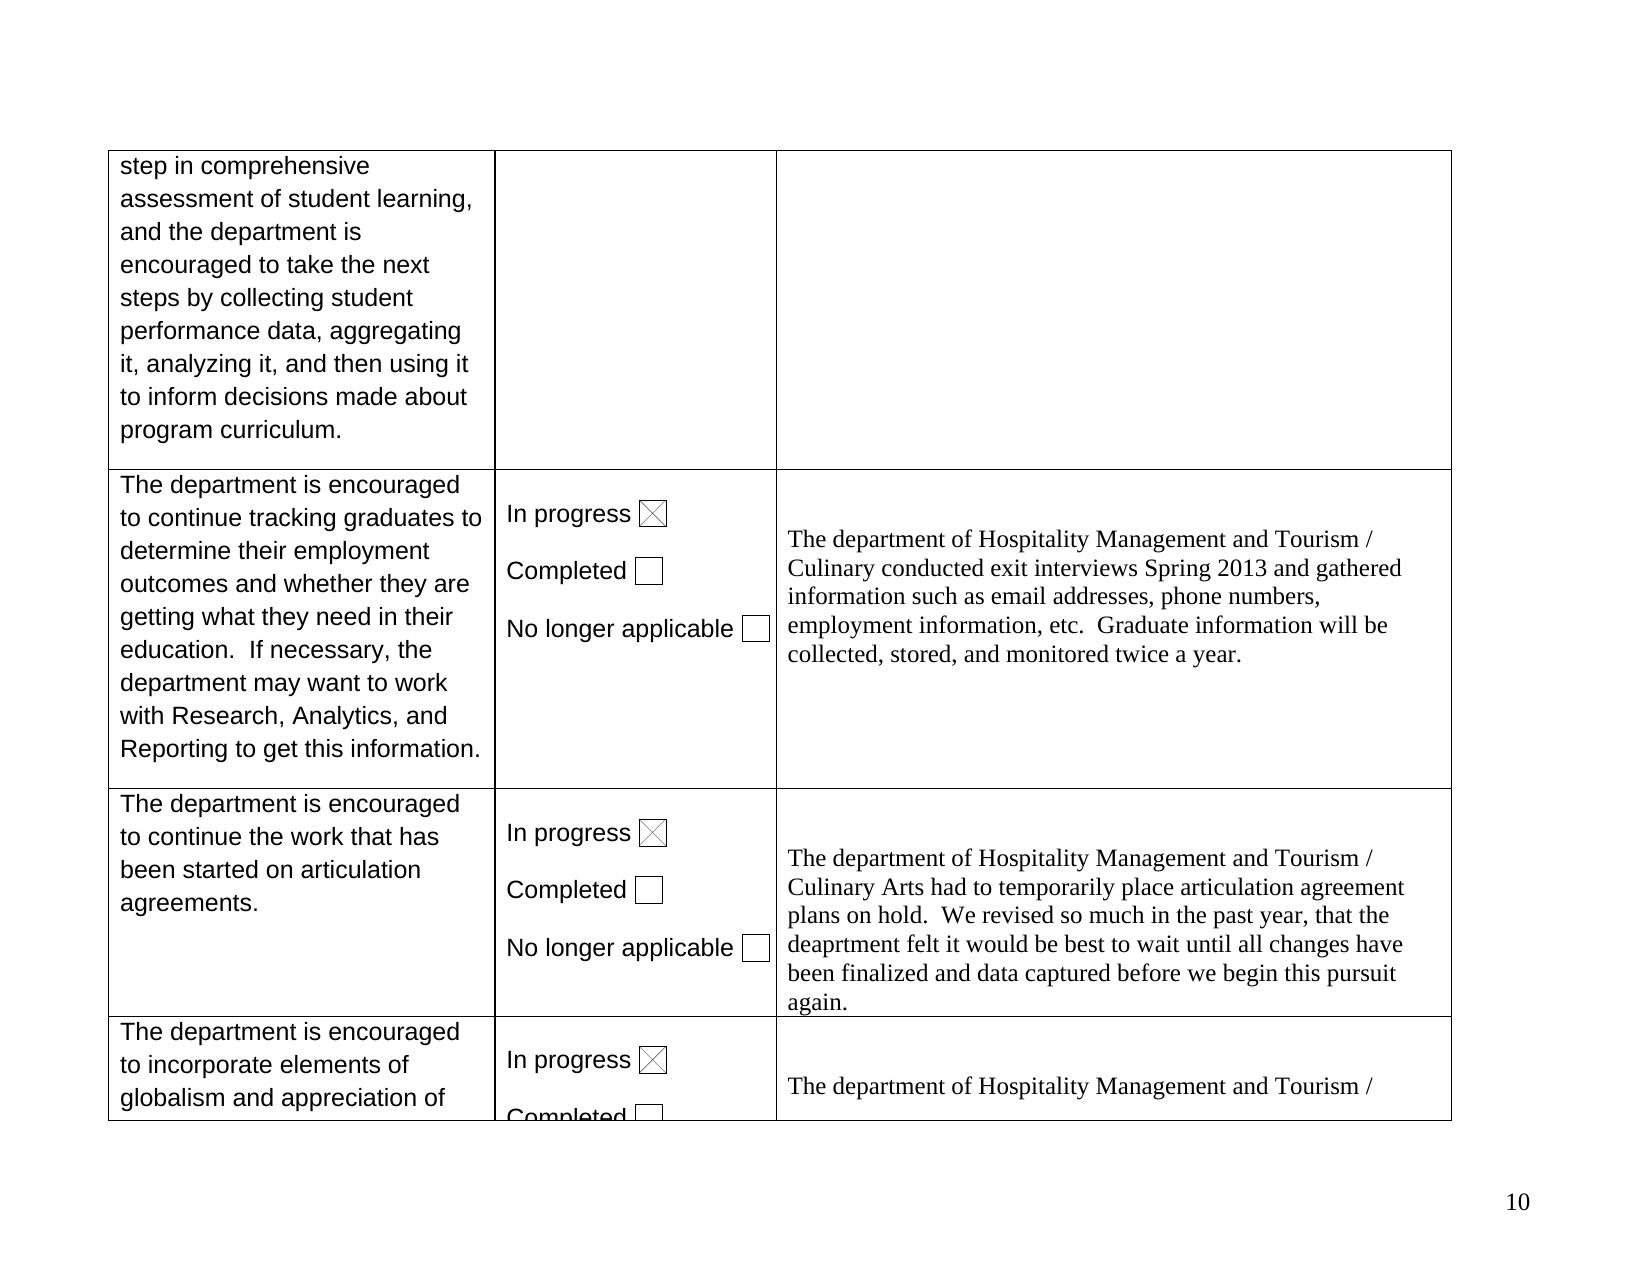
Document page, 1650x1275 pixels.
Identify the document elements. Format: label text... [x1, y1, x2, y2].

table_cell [109, 151, 494, 469]
table_cell The department of Hospitality Management and Tourism / Culinary conducted exit interviews Spring 2013 and gathered information such as email addresses, phone numbers, employment information, etc. Graduate information will be collected, stored, and monitored twice a year. [777, 470, 1451, 788]
table_cell The department of Hospitality Management and Tourism / Culinary Arts had to temporarily place articulation agreement plans on hold. We revised so much in the past year, that the deaprtment felt it would be best to wait until all changes have been finalized and data captured before we begin this pursuit again. [777, 789, 1451, 1016]
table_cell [777, 1017, 1451, 1120]
table_cell The department is encouraged to continue the work that has been started on articulation agreements. [109, 789, 494, 1016]
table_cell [109, 1017, 494, 1120]
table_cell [496, 1017, 776, 1120]
table_cell The department is encouraged to continue tracking graduates to determine their employment outcomes and whether they are getting what they need in their education. If necessary, the department may want to work with Research, Analytics, and Reporting to get this information. [109, 470, 494, 788]
table_cell In progress Completed No longer applicable [496, 470, 776, 788]
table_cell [496, 151, 776, 469]
table_cell In progress Completed No longer applicable [496, 789, 776, 1016]
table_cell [777, 151, 1451, 469]
